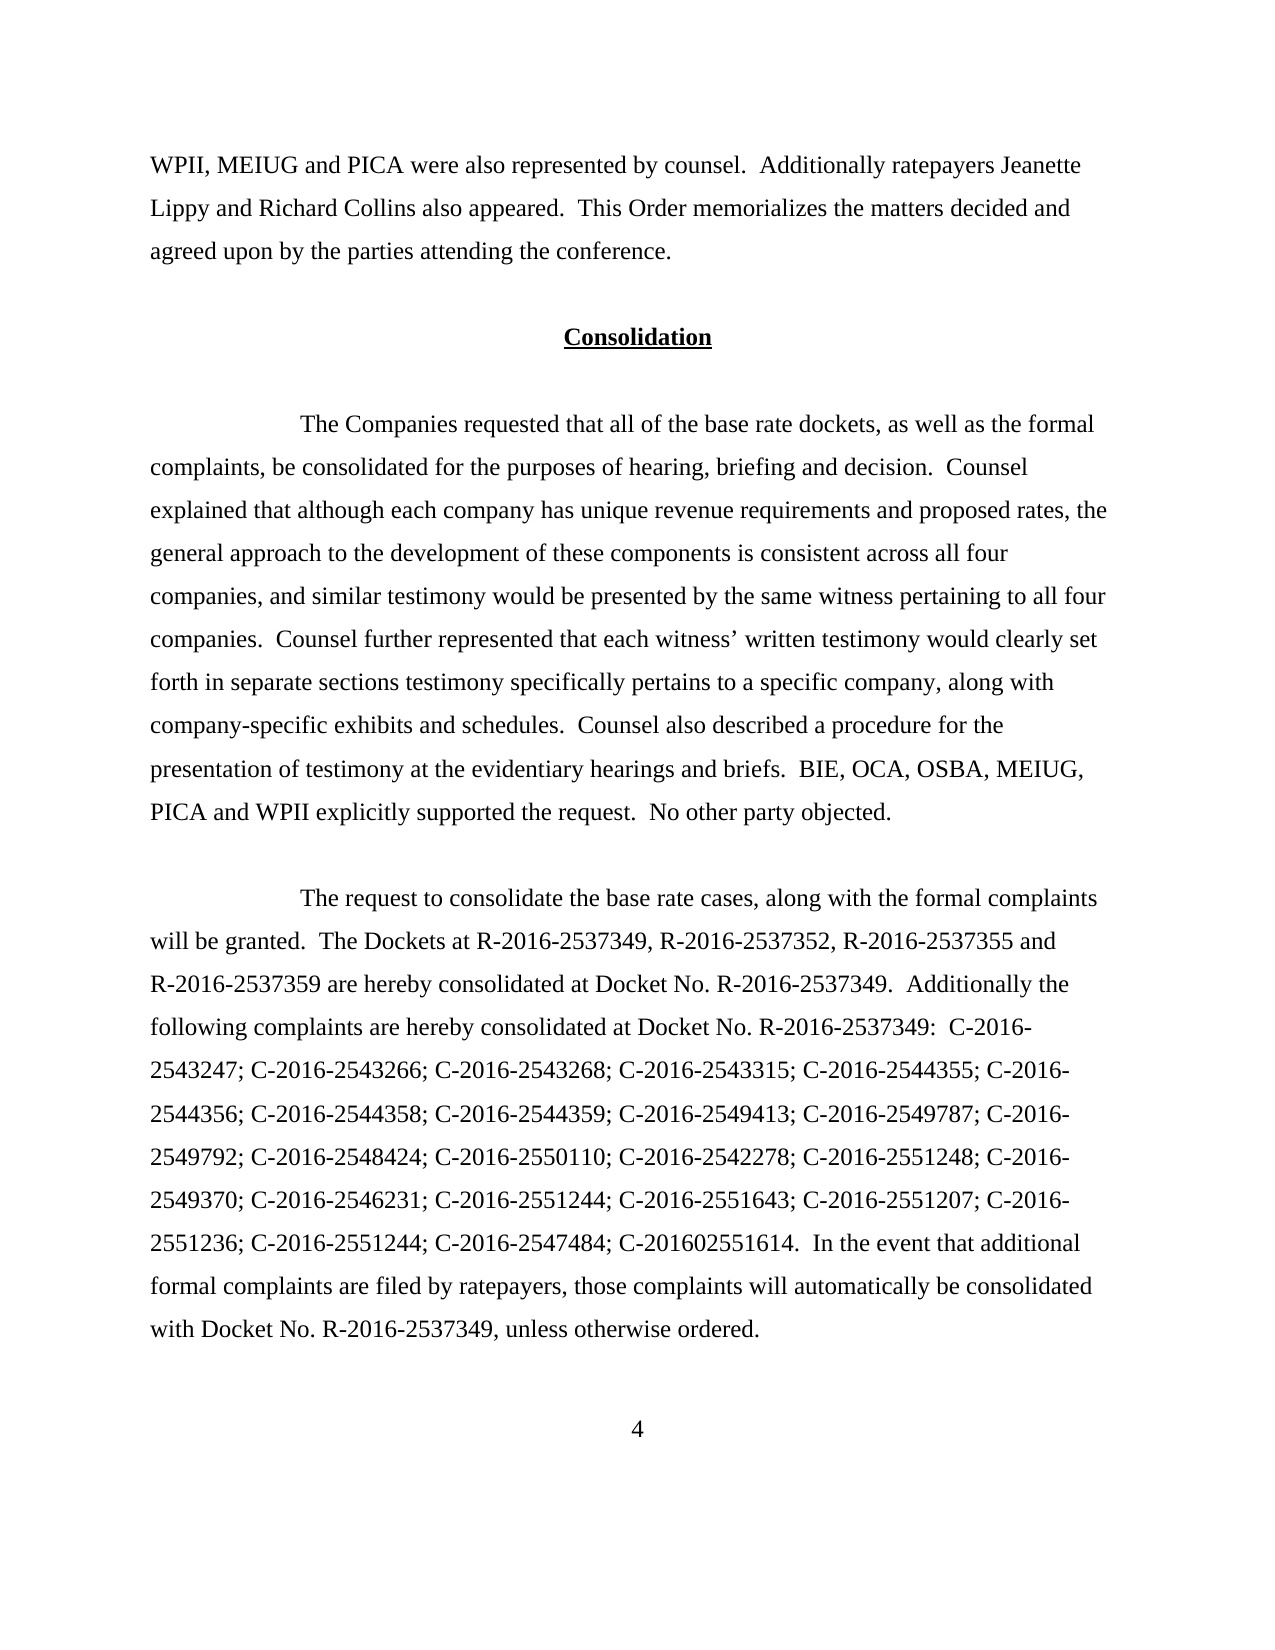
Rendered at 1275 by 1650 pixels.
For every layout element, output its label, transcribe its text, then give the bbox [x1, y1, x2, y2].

text Consolidation [150, 322, 1125, 351]
text The request to consolidate the base rate cases, along with the formal complaints will be granted. The Dockets at R-2016-2537349, R-2016-2537352, R-2016-2537355 and R-2016-2537359 are hereby consolidated at Docket No. R-2016-2537349. Additionally the following complaints are hereby consolidated at Docket No. R-2016-2537349: C-2016-2543247; C-2016-2543266; C-2016-2543268; C-2016-2543315; C-2016-2544355; C-2016-2544356; C-2016-2544358; C-2016-2544359; C-2016-2549413; C-2016-2549787; C-2016-2549792; C-2016-2548424; C-2016-2550110; C-2016-2542278; C-2016-2551248; C-2016-2549370; C-2016-2546231; C-2016-2551244; C-2016-2551643; C-2016-2551207; C-2016-2551236; C-2016-2551244; C-2016-2547484; C-201602551614. In the event that additional formal complaints are filed by ratepayers, those complaints will automatically be consolidated with Docket No. R-2016-2537349, unless otherwise ordered. [150, 883, 1125, 1343]
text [150, 150, 1125, 265]
text The Companies requested that all of the base rate dockets, as well as the formal complaints, be consolidated for the purposes of hearing, briefing and decision. Counsel explained that although each company has unique revenue requirements and proposed rates, the general approach to the development of these components is consistent across all four companies, and similar testimony would be presented by the same witness pertaining to all four companies. Counsel further represented that each witness’ written testimony would clearly set forth in separate sections testimony specifically pertains to a specific company, along with company-specific exhibits and schedules. Counsel also described a procedure for the presentation of testimony at the evidentiary hearings and briefs. BIE, OCA, OSBA, MEIUG, PICA and WPII explicitly supported the request. No other party objected. [150, 409, 1125, 826]
